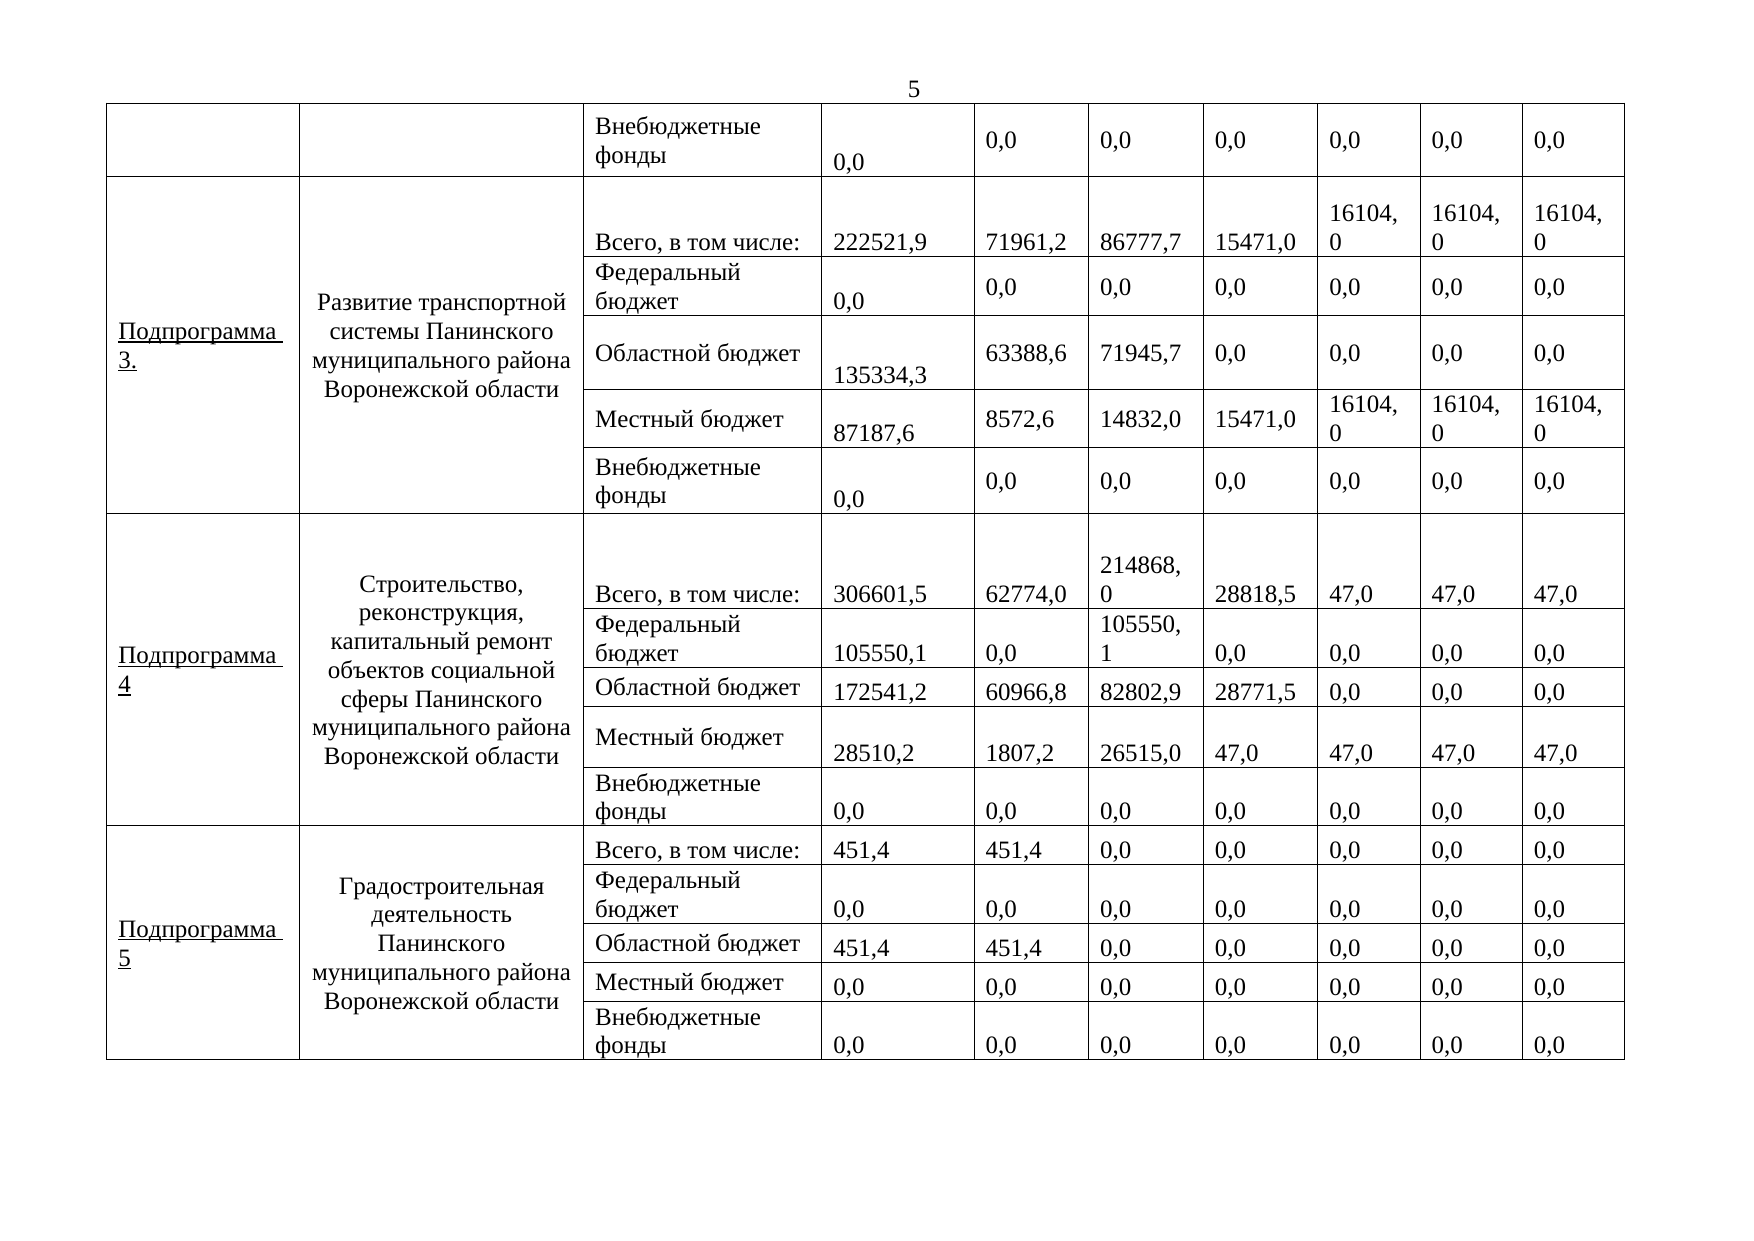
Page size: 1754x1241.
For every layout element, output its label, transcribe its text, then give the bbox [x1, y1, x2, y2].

table_cell 0,0 [975, 104, 1088, 176]
table_cell 0,0 [1421, 865, 1522, 923]
table_cell 16104,0 [1318, 390, 1420, 447]
table_cell 0,0 [1204, 104, 1317, 176]
table_cell 16104,0 [1318, 177, 1420, 256]
table_cell Подпрограмма 5 [107, 826, 299, 1059]
table_cell 16104,0 [1421, 177, 1522, 256]
table_cell 0,0 [1421, 1002, 1522, 1059]
table_cell 0,0 [1523, 768, 1624, 825]
table_cell 0,0 [1318, 316, 1420, 388]
table_cell 0,0 [822, 104, 974, 176]
table_cell 0,0 [1089, 257, 1203, 315]
table_cell Федеральный бюджет [584, 609, 821, 667]
table_cell 0,0 [1318, 448, 1420, 513]
table_cell 47,0 [1421, 707, 1522, 767]
table_cell 451,4 [822, 826, 974, 864]
table_cell 0,0 [1318, 924, 1420, 962]
table_cell 26515,0 [1089, 707, 1203, 767]
table_cell 1807,2 [975, 707, 1088, 767]
table_cell 16104,0 [1523, 390, 1624, 447]
table_cell 0,0 [822, 448, 974, 513]
table_cell 71961,2 [975, 177, 1088, 256]
table_cell 15471,0 [1204, 177, 1317, 256]
table_cell 0,0 [1204, 257, 1317, 315]
table_cell Местный бюджет [584, 390, 821, 447]
table_cell 451,4 [975, 924, 1088, 962]
table_cell 0,0 [1089, 448, 1203, 513]
table_cell 87187,6 [822, 390, 974, 447]
table_cell 135334,3 [822, 316, 974, 388]
table_cell 0,0 [1421, 448, 1522, 513]
table_cell 0,0 [1204, 448, 1317, 513]
table_cell 0,0 [1421, 826, 1522, 864]
table_cell 0,0 [822, 1002, 974, 1059]
table_cell 0,0 [1204, 768, 1317, 825]
table_cell Развитие транспортной системы Панинского муниципального района Воронежской области [300, 177, 583, 513]
table_cell Внебюджетные фонды [584, 448, 821, 513]
table_cell 0,0 [1523, 1002, 1624, 1059]
table_cell 60966,8 [975, 668, 1088, 706]
table_cell 0,0 [1204, 316, 1317, 388]
table_cell 0,0 [975, 963, 1088, 1001]
table_cell 0,0 [1204, 865, 1317, 923]
table_cell 0,0 [1421, 668, 1522, 706]
table_cell Федеральный бюджет [584, 865, 821, 923]
table_cell 28818,5 [1204, 514, 1317, 608]
table_cell 0,0 [1523, 826, 1624, 864]
table_cell Внебюджетные фонды [584, 1002, 821, 1059]
table_cell 0,0 [1318, 768, 1420, 825]
table_cell 0,0 [1421, 316, 1522, 388]
table_cell 47,0 [1523, 707, 1624, 767]
table_cell Внебюджетные фонды [584, 104, 821, 176]
table_cell 71945,7 [1089, 316, 1203, 388]
table_cell 0,0 [1089, 1002, 1203, 1059]
table_cell 0,0 [1318, 668, 1420, 706]
table_cell 0,0 [1204, 1002, 1317, 1059]
table_cell Областной бюджет [584, 668, 821, 706]
table_cell Строительство, реконструкция, капитальный ремонт объектов социальной сферы Панинского муниципального района Воронежской области [300, 514, 583, 825]
table_cell 0,0 [975, 768, 1088, 825]
table_cell 0,0 [975, 609, 1088, 667]
table_cell 172541,2 [822, 668, 974, 706]
table_cell 0,0 [1318, 865, 1420, 923]
table_cell 214868,0 [1089, 514, 1203, 608]
table_cell Всего, в том числе: [584, 514, 821, 608]
table_cell 105550,1 [822, 609, 974, 667]
table_cell 28771,5 [1204, 668, 1317, 706]
table_cell 0,0 [1089, 104, 1203, 176]
table_cell 47,0 [1318, 514, 1420, 608]
table_cell Подпрограмма 4 [107, 514, 299, 825]
table_cell Областной бюджет [584, 316, 821, 388]
table_cell Федеральный бюджет [584, 257, 821, 315]
table_cell Местный бюджет [584, 707, 821, 767]
table_cell 105550,1 [1089, 609, 1203, 667]
table_cell 16104,0 [1421, 390, 1522, 447]
table_cell 0,0 [822, 865, 974, 923]
table_cell 0,0 [1204, 826, 1317, 864]
table_cell 0,0 [1523, 257, 1624, 315]
table_cell 0,0 [1523, 104, 1624, 176]
table_cell 0,0 [1089, 768, 1203, 825]
table_cell 0,0 [822, 768, 974, 825]
table_cell 86777,7 [1089, 177, 1203, 256]
table_cell Местный бюджет [584, 963, 821, 1001]
table_cell 28510,2 [822, 707, 974, 767]
table_cell 0,0 [1421, 257, 1522, 315]
table_cell 0,0 [1421, 924, 1522, 962]
table_cell Внебюджетные фонды [584, 768, 821, 825]
table_cell 0,0 [1204, 924, 1317, 962]
table_cell 63388,6 [975, 316, 1088, 388]
table_cell 47,0 [1523, 514, 1624, 608]
table_cell 0,0 [1523, 316, 1624, 388]
table_cell 8572,6 [975, 390, 1088, 447]
table_cell 14832,0 [1089, 390, 1203, 447]
table_cell 0,0 [1318, 963, 1420, 1001]
table_cell Всего, в том числе: [584, 177, 821, 256]
table_cell 0,0 [822, 257, 974, 315]
table_cell 0,0 [1523, 963, 1624, 1001]
table_cell 0,0 [1523, 609, 1624, 667]
table_cell 0,0 [1089, 924, 1203, 962]
table_cell Областной бюджет [584, 924, 821, 962]
table_cell 451,4 [975, 826, 1088, 864]
table_cell 62774,0 [975, 514, 1088, 608]
table_cell 0,0 [1421, 104, 1522, 176]
table_cell Подпрограмма 3. [107, 177, 299, 513]
table_cell 0,0 [1318, 826, 1420, 864]
table_cell 0,0 [1204, 963, 1317, 1001]
table_cell Всего, в том числе: [584, 826, 821, 864]
table_cell 0,0 [1523, 924, 1624, 962]
table_cell 222521,9 [822, 177, 974, 256]
table_cell 306601,5 [822, 514, 974, 608]
table_cell 0,0 [822, 963, 974, 1001]
table_cell 0,0 [975, 448, 1088, 513]
table_cell 0,0 [1523, 668, 1624, 706]
table_cell 0,0 [1089, 826, 1203, 864]
table_cell 0,0 [1523, 448, 1624, 513]
table_cell 0,0 [1089, 865, 1203, 923]
table_cell 0,0 [1421, 963, 1522, 1001]
table_cell 0,0 [1204, 609, 1317, 667]
table_cell 0,0 [1318, 104, 1420, 176]
table_cell 0,0 [1523, 865, 1624, 923]
table_cell Градостроительная деятельность Панинского муниципального района Воронежской области [300, 826, 583, 1059]
table_cell 0,0 [1421, 609, 1522, 667]
table_cell 47,0 [1421, 514, 1522, 608]
table_cell 47,0 [1318, 707, 1420, 767]
table_cell 0,0 [1089, 963, 1203, 1001]
table_cell 15471,0 [1204, 390, 1317, 447]
table_cell 0,0 [1318, 609, 1420, 667]
table_cell 82802,9 [1089, 668, 1203, 706]
table_cell 47,0 [1204, 707, 1317, 767]
table_cell 0,0 [1318, 257, 1420, 315]
table_cell 0,0 [1318, 1002, 1420, 1059]
table_cell 0,0 [975, 257, 1088, 315]
table_cell 0,0 [1421, 768, 1522, 825]
table_cell 0,0 [975, 865, 1088, 923]
table_cell 0,0 [975, 1002, 1088, 1059]
table_cell 451,4 [822, 924, 974, 962]
table_cell 16104,0 [1523, 177, 1624, 256]
